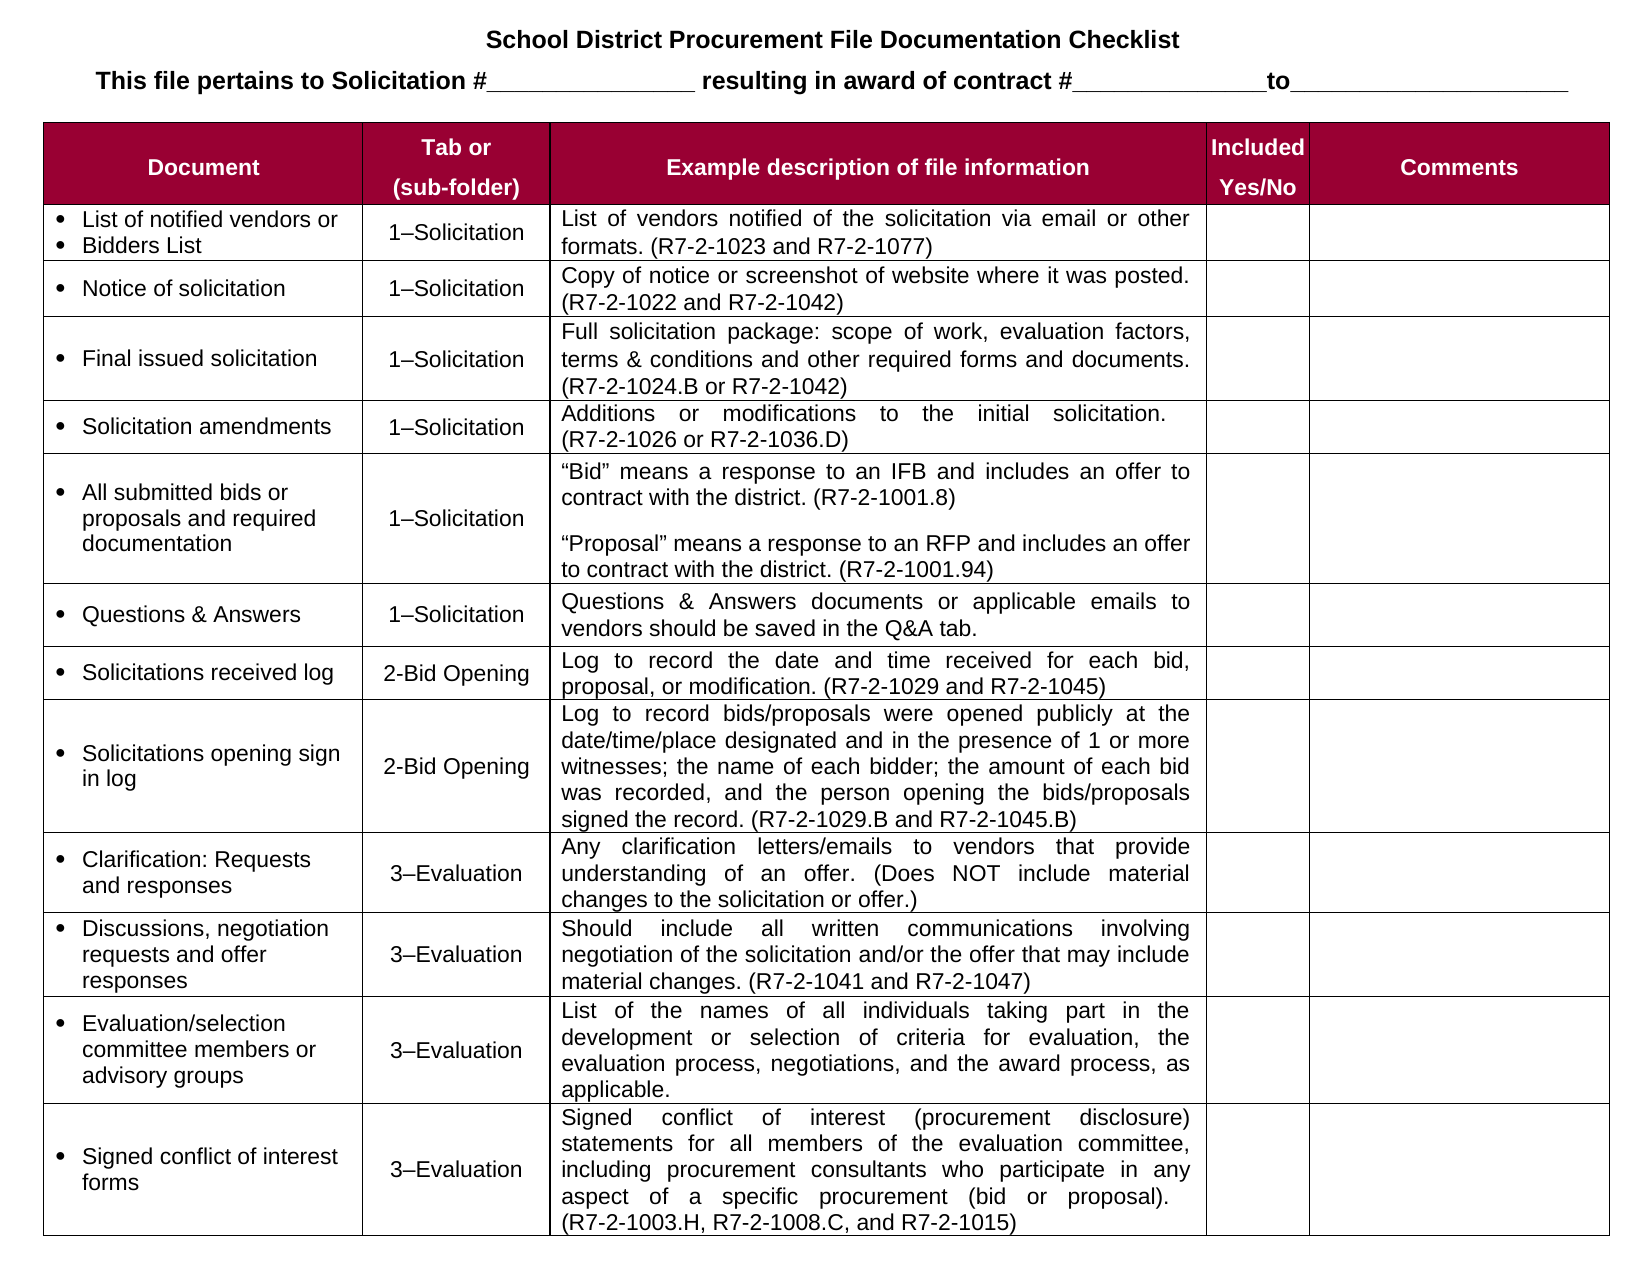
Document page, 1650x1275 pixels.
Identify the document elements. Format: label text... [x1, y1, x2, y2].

table_cell Full solicitation package: scope of work, evaluation factors, terms & conditions and other required forms and documents. (R7-2-1024.B or R7-2-1042) [551, 317, 1206, 400]
table_cell List of notified vendors or Bidders List [44, 205, 362, 260]
table_cell 3–Evaluation [363, 913, 549, 996]
table_cell [1310, 647, 1609, 699]
table_cell [1207, 913, 1309, 996]
table_cell 1–Solicitation [363, 584, 549, 646]
table_cell [1310, 205, 1609, 260]
table_cell [1310, 584, 1609, 646]
table_cell Log to record the date and time received for each bid, proposal, or modification. (R7-2-1029 and R7-2-1045) [551, 647, 1206, 699]
table_cell [1310, 317, 1609, 400]
table_cell [1207, 317, 1309, 400]
table_cell 1–Solicitation [363, 261, 549, 316]
table_cell Copy of notice or screenshot of website where it was posted. (R7-2-1022 and R7-2-1042) [551, 261, 1206, 316]
table_header Tab or (sub-folder) [363, 123, 549, 204]
table_cell List of the names of all individuals taking part in the development or selection of criteria for evaluation, the evaluation process, negotiations, and the award process, as applicable. [551, 997, 1206, 1103]
table_cell [1207, 261, 1309, 316]
table_cell [1207, 454, 1309, 583]
table_cell 3–Evaluation [363, 997, 549, 1103]
text School District Procurement File Documentation Checklist [62, 25, 1603, 54]
table_cell List of vendors notified of the solicitation via email or other formats. (R7-2-1023 and R7-2-1077) [551, 205, 1206, 260]
table_cell All submitted bids or proposals and required documentation [44, 454, 362, 583]
table_header Comments [1310, 123, 1609, 204]
table_cell Signed conflict of interest (procurement disclosure) statements for all members of the evaluation committee, including procurement consultants who participate in any aspect of a specific procurement (bid or proposal). (R7-2-1003.H, R7-2-1008.C, and R7-2-1015) [551, 1104, 1206, 1235]
table_cell Questions & Answers documents or applicable emails to vendors should be saved in the Q&A tab. [551, 584, 1206, 646]
table_cell Signed conflict of interest forms [44, 1104, 362, 1235]
table_cell [1207, 833, 1309, 912]
table_cell 1–Solicitation [363, 317, 549, 400]
table_cell Discussions, negotiation requests and offer responses [44, 913, 362, 996]
table_cell 2-Bid Opening [363, 700, 549, 832]
table_header Included Yes/No [1207, 123, 1309, 204]
table_cell Evaluation/selection committee members or advisory groups [44, 997, 362, 1103]
table_cell [1207, 584, 1309, 646]
table_cell 1–Solicitation [363, 454, 549, 583]
table_cell 1–Solicitation [363, 205, 549, 260]
table_cell [1310, 401, 1609, 453]
table_cell 2-Bid Opening [363, 647, 549, 699]
table_cell Should include all written communications involving negotiation of the solicitation and/or the offer that may include material changes. (R7-2-1041 and R7-2-1047) [551, 913, 1206, 996]
table_cell Questions & Answers [44, 584, 362, 646]
table_cell Final issued solicitation [44, 317, 362, 400]
table_cell [1310, 833, 1609, 912]
table_cell Notice of solicitation [44, 261, 362, 316]
table_cell [1207, 700, 1309, 832]
table_cell 1–Solicitation [363, 401, 549, 453]
table_cell [1310, 1104, 1609, 1235]
table_cell Clarification: Requests and responses [44, 833, 362, 912]
table_cell [1207, 1104, 1309, 1235]
table_cell “Bid” means a response to an IFB and includes an offer to contract with the district. (R7-2-1001.8) “Proposal” means a response to an RFP and includes an offer to contract with the district. (R7-2-1001.94) [551, 454, 1206, 583]
table_cell Solicitations received log [44, 647, 362, 699]
text This file pertains to Solicitation #_______________ resulting in award of contract #______________to____________________ [62, 66, 1603, 95]
table_cell [1207, 401, 1309, 453]
table_cell [1207, 647, 1309, 699]
table_cell Log to record bids/proposals were opened publicly at the date/time/place designated and in the presence of 1 or more witnesses; the name of each bidder; the amount of each bid was recorded, and the person opening the bids/proposals signed the record. (R7-2-1029.B and R7-2-1045.B) [551, 700, 1206, 832]
table_cell [1207, 205, 1309, 260]
table_cell [1310, 454, 1609, 583]
table_cell [1310, 997, 1609, 1103]
table_cell Solicitation amendments [44, 401, 362, 453]
table_cell Any clarification letters/emails to vendors that provide understanding of an offer. (Does NOT include material changes to the solicitation or offer.) [551, 833, 1206, 912]
table_cell [1310, 261, 1609, 316]
table_cell [1310, 700, 1609, 832]
table_cell 3–Evaluation [363, 1104, 549, 1235]
table_cell Additions or modifications to the initial solicitation. (R7-2-1026 or R7-2-1036.D) [551, 401, 1206, 453]
table_cell [1207, 997, 1309, 1103]
table_header Example description of file information [551, 123, 1206, 204]
table_cell 3–Evaluation [363, 833, 549, 912]
table_cell Solicitations opening sign in log [44, 700, 362, 832]
table_cell [1310, 913, 1609, 996]
table_header Document [44, 123, 362, 204]
